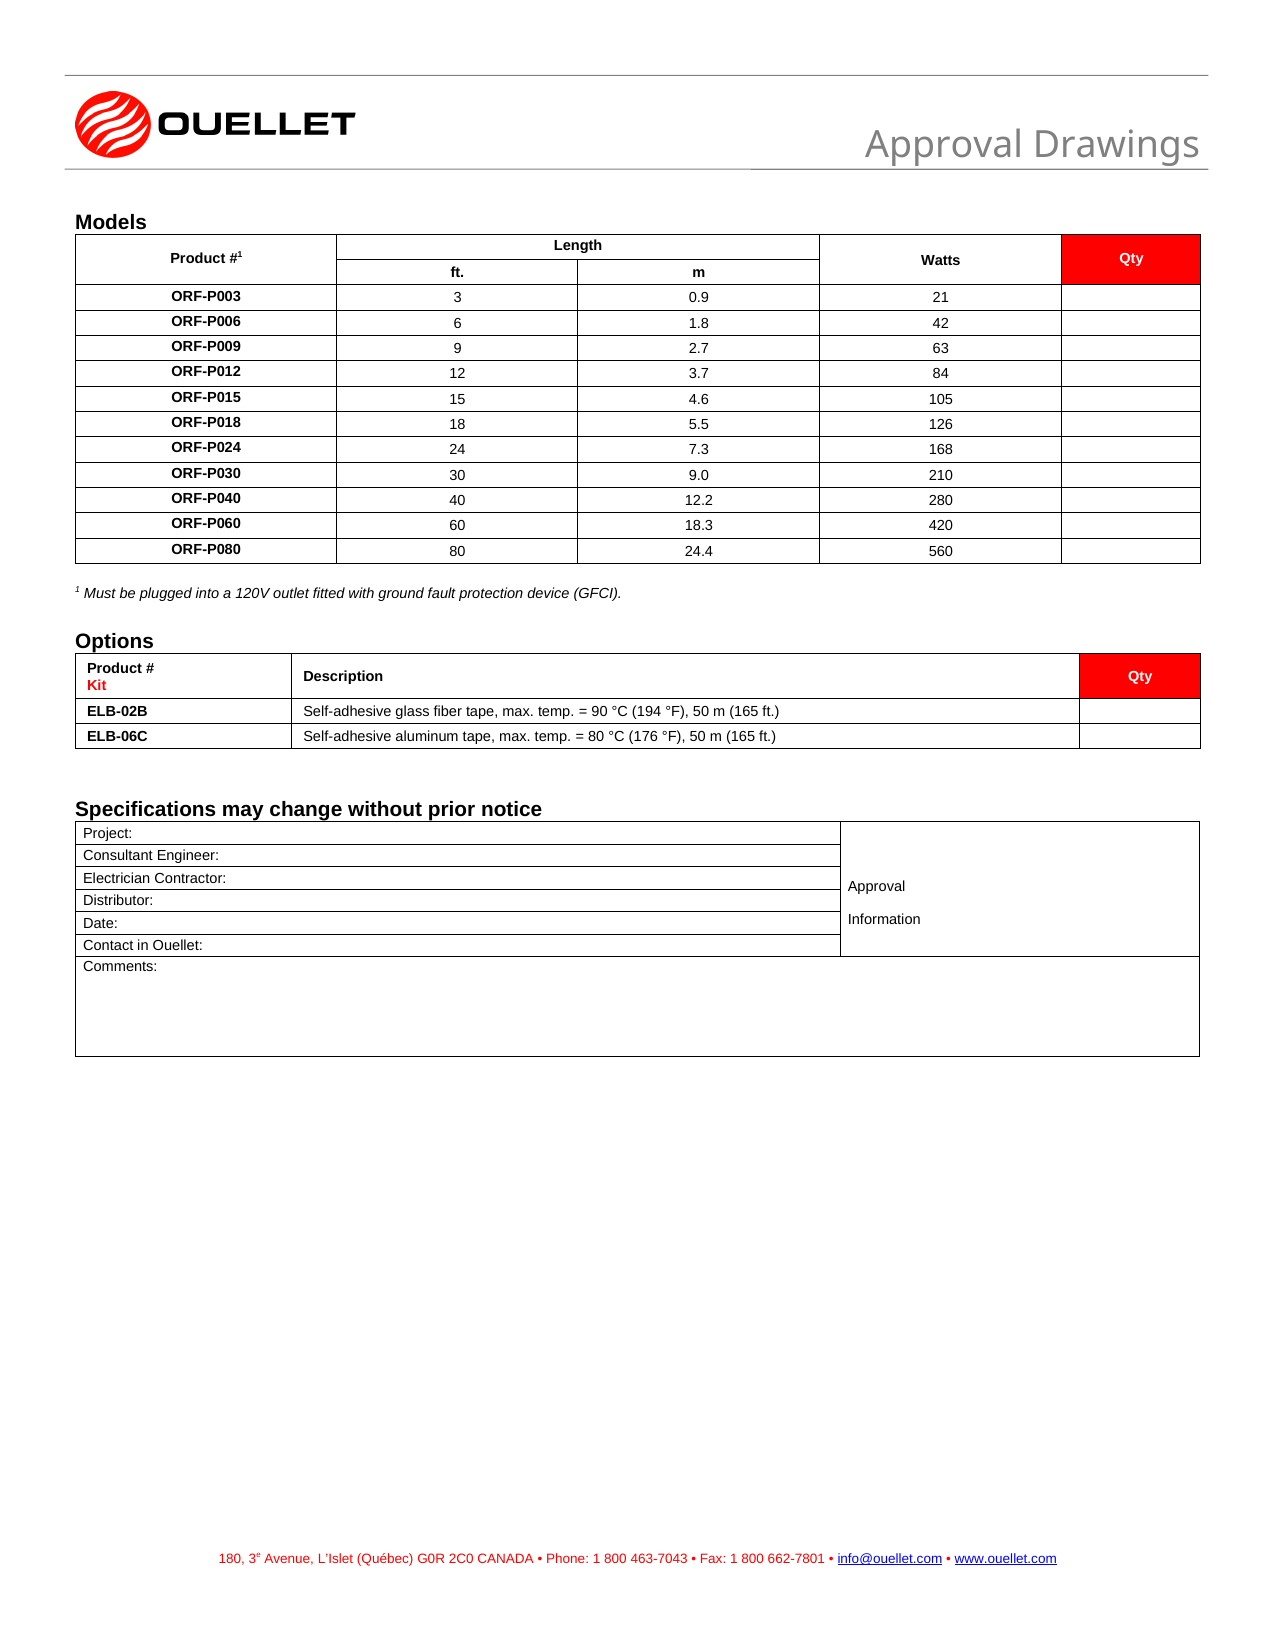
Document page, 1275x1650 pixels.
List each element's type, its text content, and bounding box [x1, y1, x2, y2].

table_cell [1062, 361, 1200, 386]
table_cell [1062, 285, 1200, 310]
table_cell 6 [337, 311, 577, 335]
table_header Product #1 [76, 235, 336, 284]
table_cell ORF-P009 [76, 336, 336, 360]
table_cell 40 [337, 488, 577, 512]
table_cell ORF-P006 [76, 311, 336, 335]
table_cell 84 [820, 361, 1061, 386]
table_cell 168 [820, 437, 1061, 462]
table_cell ELB-06C [76, 724, 291, 748]
table_cell Comments: [76, 957, 1199, 1056]
table_cell ORF-P003 [76, 285, 336, 310]
table_cell 21 [820, 285, 1061, 310]
table_cell ORF-P024 [76, 437, 336, 462]
table_cell [1062, 412, 1200, 436]
table_cell ORF-P060 [76, 513, 336, 537]
table_cell 60 [337, 513, 577, 537]
table_cell [1080, 699, 1200, 723]
table_header Watts [820, 235, 1061, 284]
table_cell 9 [337, 336, 577, 360]
table_cell 24.4 [578, 539, 819, 563]
picture [75, 91, 356, 158]
table_cell ORF-P030 [76, 463, 336, 487]
table_cell 2.7 [578, 336, 819, 360]
table_cell ORF-P015 [76, 387, 336, 411]
table_cell 9.0 [578, 463, 819, 487]
table_cell Self-adhesive aluminum tape, max. temp. = 80 °C (176 °F), 50 m (165 ft.) [292, 724, 1079, 748]
text 1 Must be plugged into a 120V outlet fitted with ground fault protection device (GFCI). [75, 584, 1200, 601]
table_cell 3 [337, 285, 577, 310]
table_cell ORF-P080 [76, 539, 336, 563]
table_cell 42 [820, 311, 1061, 335]
table_cell 18 [337, 412, 577, 436]
table_cell 1.8 [578, 311, 819, 335]
text Models [75, 210, 1200, 234]
table_cell ORF-P040 [76, 488, 336, 512]
table_cell [1062, 336, 1200, 360]
table_cell 210 [820, 463, 1061, 487]
table_cell Electrician Contractor: [76, 867, 840, 889]
table_cell ELB-02B [76, 699, 291, 723]
text Specifications may change without prior notice [75, 797, 1200, 821]
table_cell [1062, 387, 1200, 411]
table_cell 12.2 [578, 488, 819, 512]
table_cell 5.5 [578, 412, 819, 436]
table_cell 63 [820, 336, 1061, 360]
table_header Length [337, 235, 819, 259]
table_header Qty [1062, 235, 1200, 284]
table_cell 24 [337, 437, 577, 462]
table_cell 560 [820, 539, 1061, 563]
table_header Product # Kit [76, 654, 291, 698]
table_cell 126 [820, 412, 1061, 436]
table_cell 12 [337, 361, 577, 386]
table_header Description [292, 654, 1079, 698]
table_cell ft. [337, 260, 577, 284]
table_cell [1062, 513, 1200, 537]
table_cell 18.3 [578, 513, 819, 537]
table_header Project: [76, 822, 840, 844]
table_cell 30 [337, 463, 577, 487]
table_cell [1062, 539, 1200, 563]
table_cell [1080, 724, 1200, 748]
table_cell 0.9 [578, 285, 819, 310]
table_cell 80 [337, 539, 577, 563]
table_cell 7.3 [578, 437, 819, 462]
table_cell 280 [820, 488, 1061, 512]
text Options [75, 629, 1200, 653]
table_cell 15 [337, 387, 577, 411]
table_header Approval Information [841, 822, 1199, 956]
table_cell 3.7 [578, 361, 819, 386]
table_cell [1062, 488, 1200, 512]
table_cell [1062, 311, 1200, 335]
table_cell 4.6 [578, 387, 819, 411]
table_cell ORF-P018 [76, 412, 336, 436]
table_cell Distributor: [76, 890, 840, 911]
table_cell Consultant Engineer: [76, 845, 840, 866]
table_header Qty [1080, 654, 1200, 698]
table_cell [1062, 463, 1200, 487]
table_cell m [578, 260, 819, 284]
table_cell Self-adhesive glass fiber tape, max. temp. = 90 °C (194 °F), 50 m (165 ft.) [292, 699, 1079, 723]
table_cell ORF-P012 [76, 361, 336, 386]
table_cell 420 [820, 513, 1061, 537]
table_cell Contact in Ouellet: [76, 935, 840, 956]
table_cell 105 [820, 387, 1061, 411]
table_cell [1062, 437, 1200, 462]
table_cell Date: [76, 912, 840, 934]
